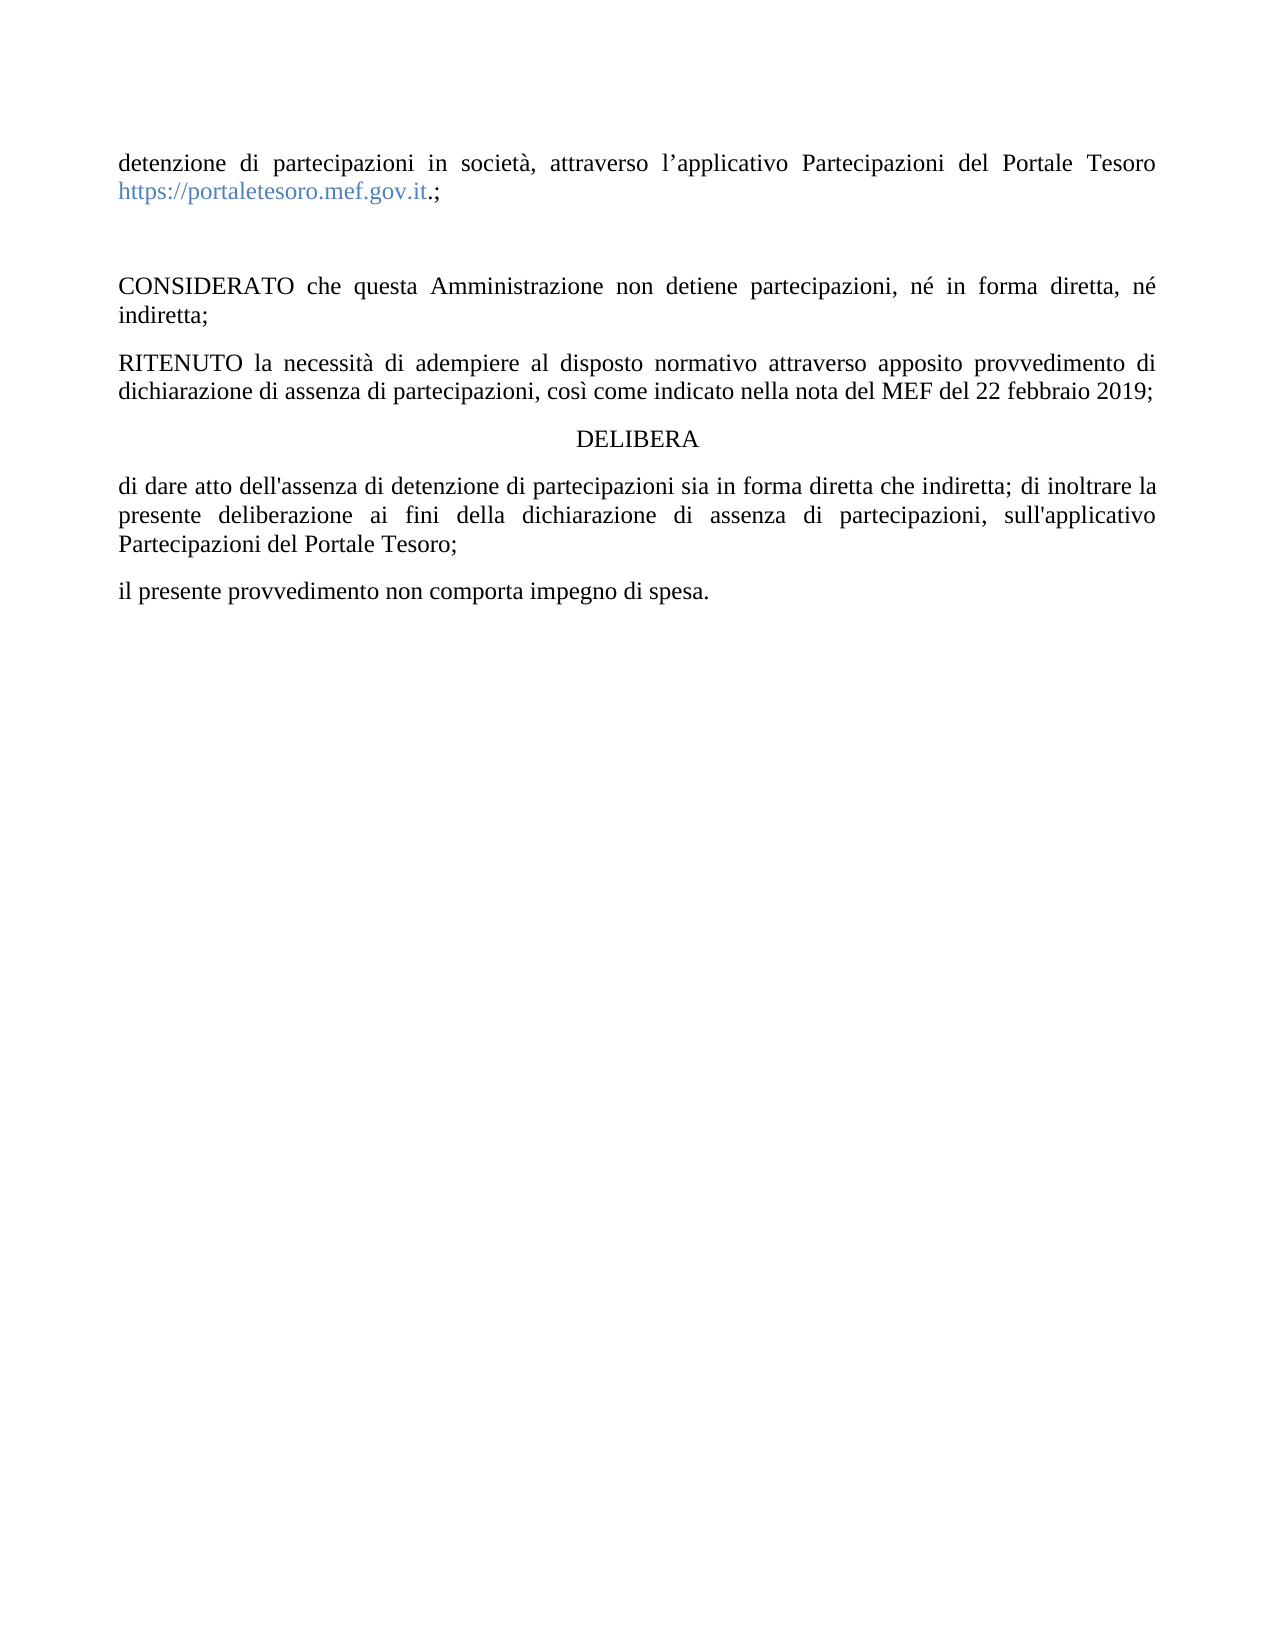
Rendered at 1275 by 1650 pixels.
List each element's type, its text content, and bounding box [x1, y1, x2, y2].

text CONSIDERATO che questa Amministrazione non detiene partecipazioni, né in forma diretta, né indiretta; [118, 271, 1157, 329]
text DELIBERA [118, 424, 1157, 453]
text il presente provvedimento non comporta impegno di spesa. [118, 576, 1157, 605]
text RITENUTO la necessità di adempiere al disposto normativo attraverso apposito provvedimento di dichiarazione di assenza di partecipazioni, così come indicato nella nota del MEF del 22 febbraio 2019; [118, 348, 1157, 405]
text di dare atto dell'assenza di detenzione di partecipazioni sia in forma diretta che indiretta; di inoltrare la presente deliberazione ai fini della dichiarazione di assenza di partecipazioni, sull'applicativo Partecipazioni del Portale Tesoro; [118, 471, 1157, 558]
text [118, 148, 1157, 205]
